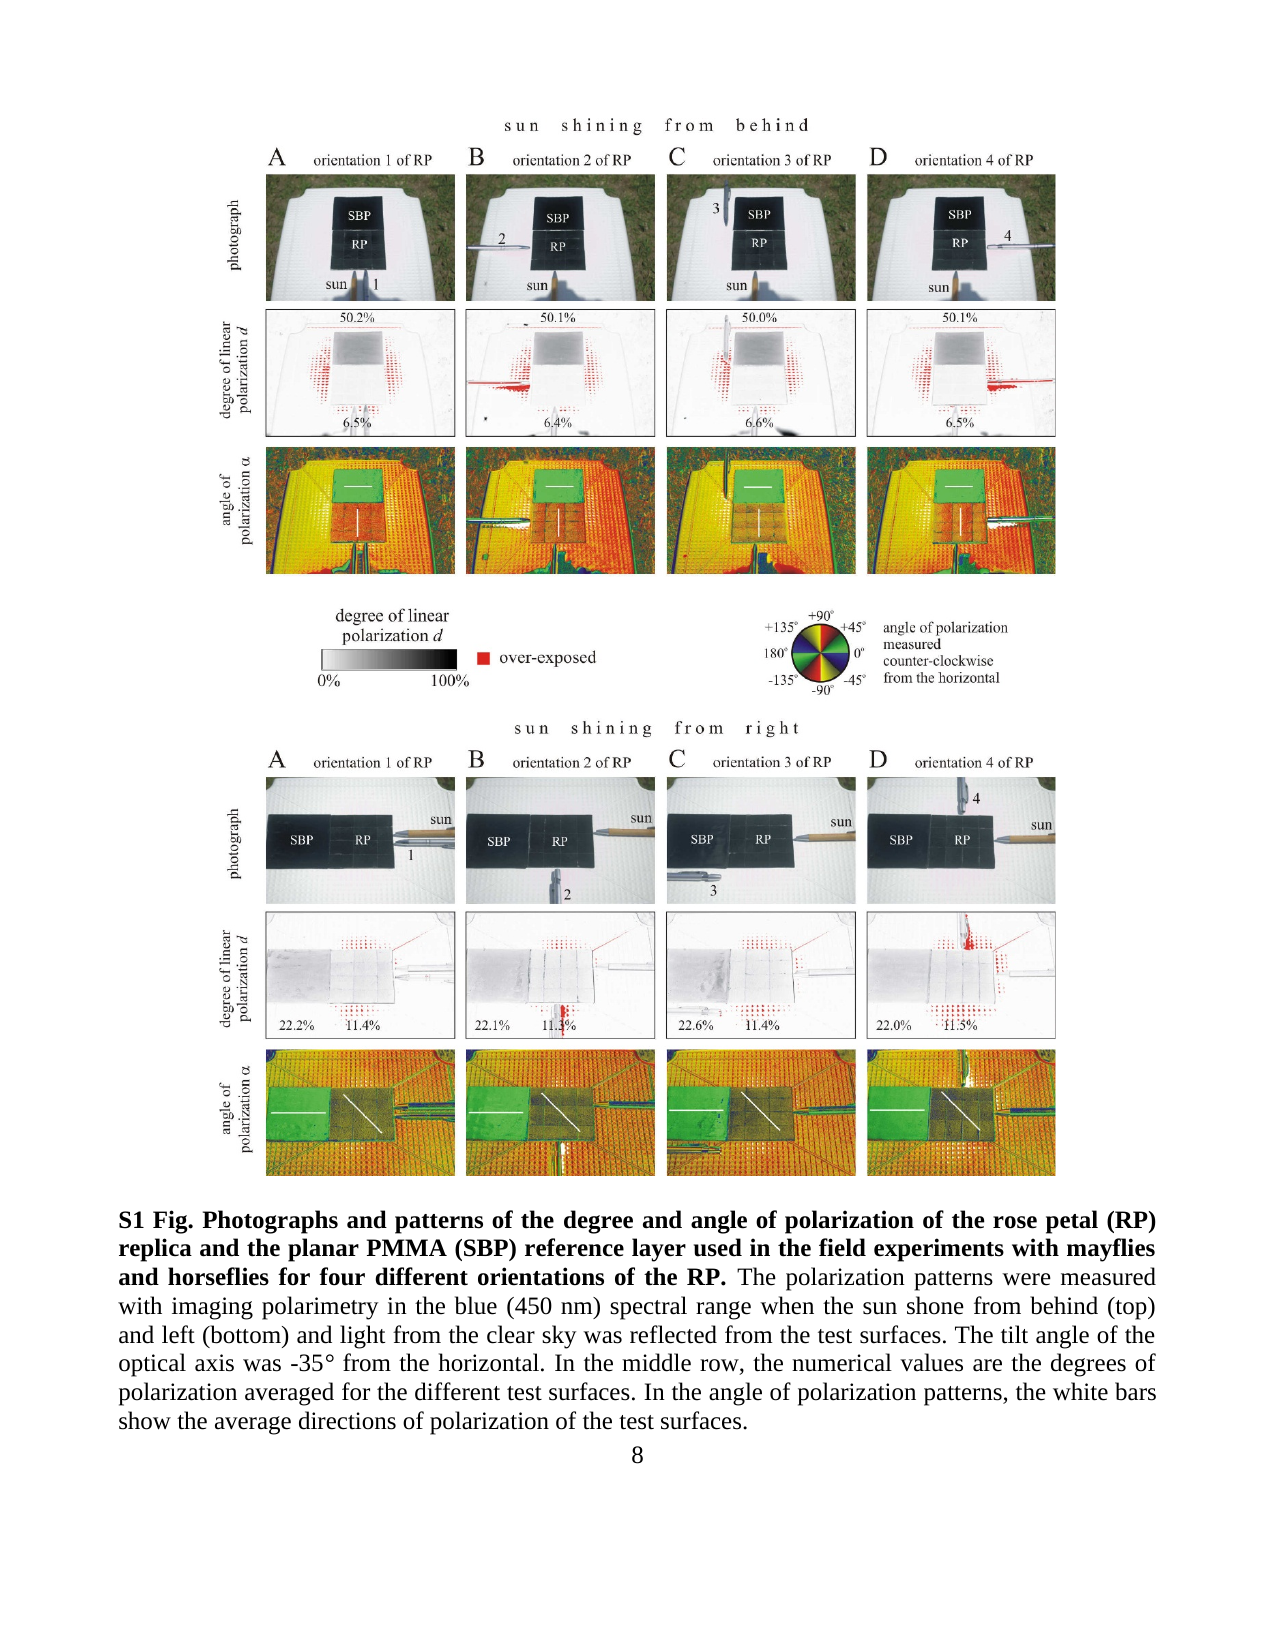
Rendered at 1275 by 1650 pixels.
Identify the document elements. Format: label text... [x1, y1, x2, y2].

picture [219, 118, 1056, 1176]
text S1 Fig. Photographs and patterns of the degree and angle of polarization of the rose petal (RP) replica and the planar PMMA (SBP) reference layer used in the field experiments with mayflies and horseflies for four different orientations of the RP. The polarization patterns were measured with imaging polarimetry in the blue (450 nm) spectral range when the sun shone from behind (top) and left (bottom) and light from the clear sky was reflected from the test surfaces. The tilt angle of the optical axis was -35° from the horizontal. In the middle row, the numerical values are the degrees of polarization averaged for the different test surfaces. In the angle of polarization patterns, the white bars show the average directions of polarization of the test surfaces. [118, 1205, 1157, 1435]
